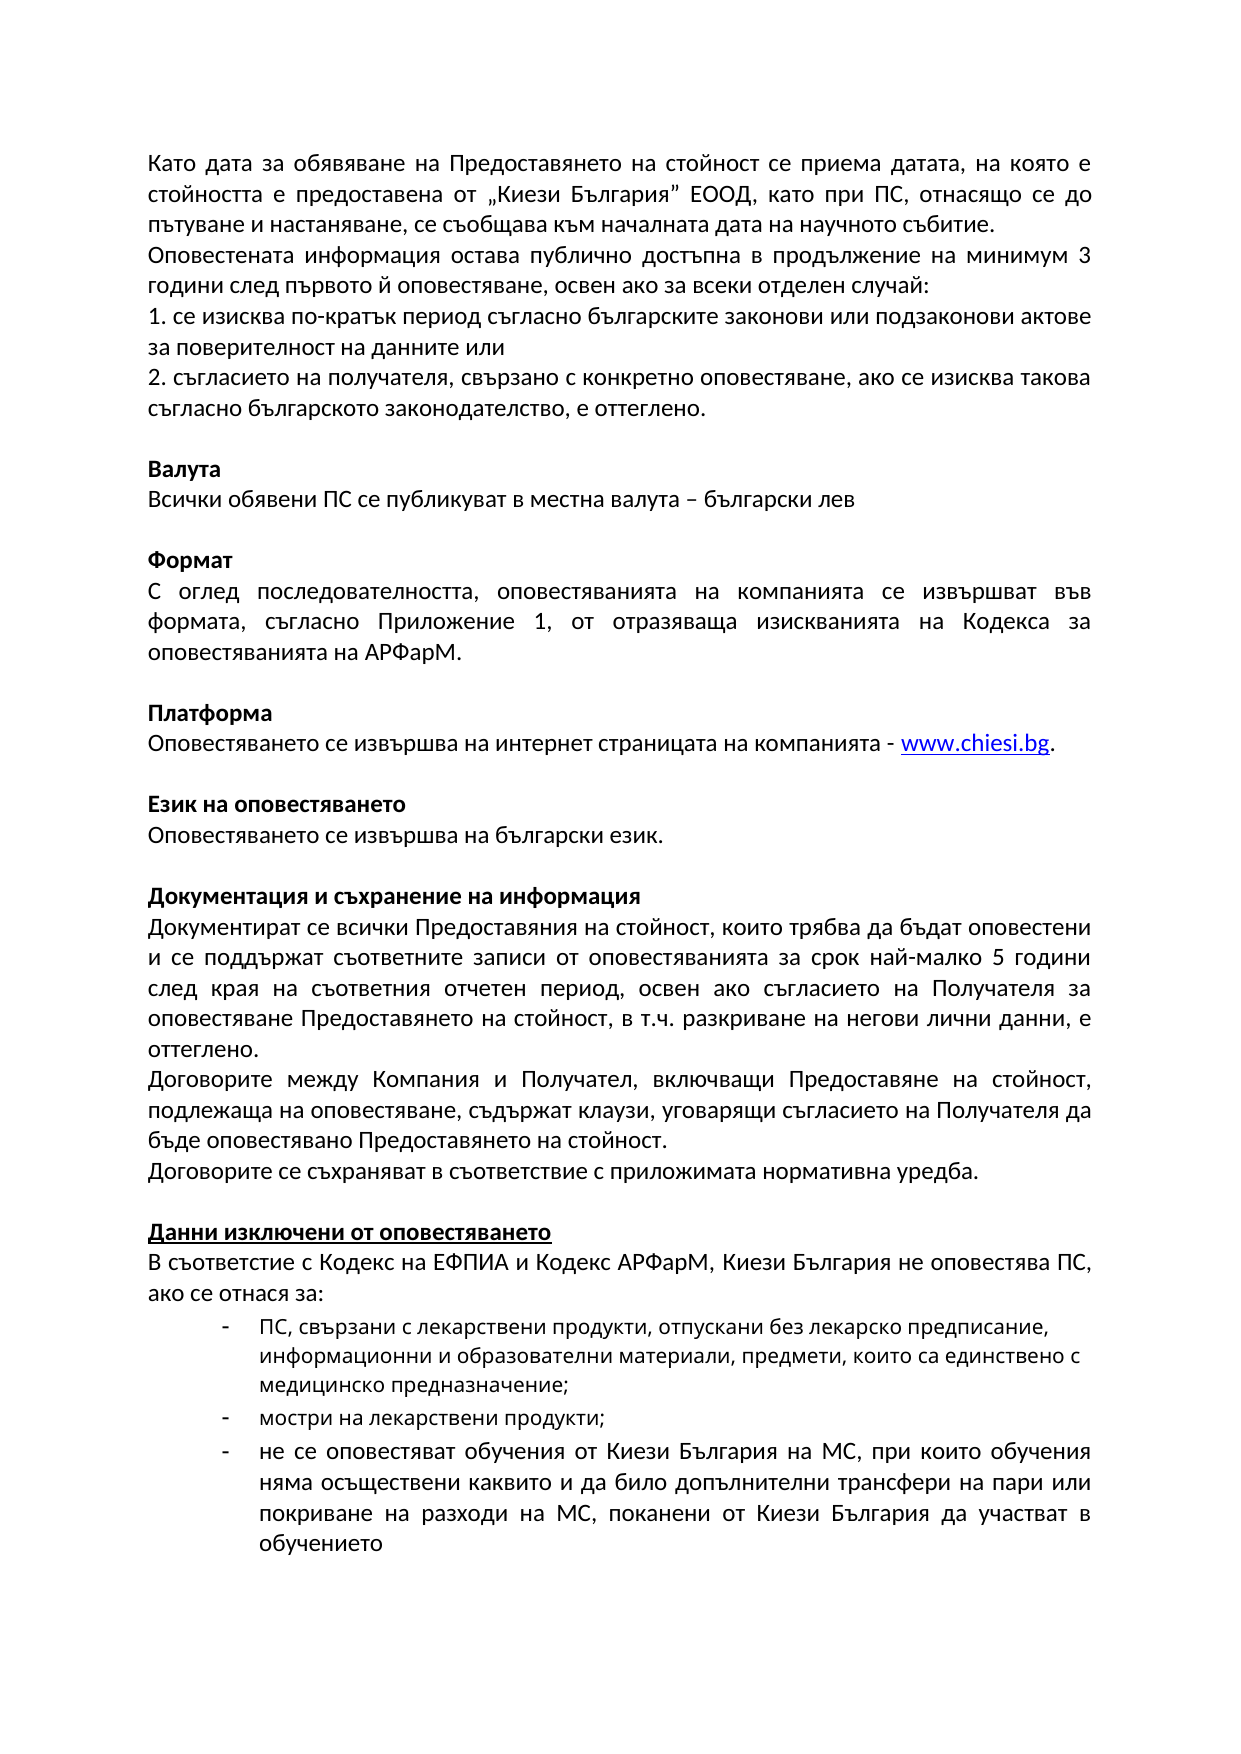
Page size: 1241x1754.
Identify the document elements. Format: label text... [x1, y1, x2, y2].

text В съответстие с Кодекс на ЕФПИА и Кодекс АРФарМ, Киези България не оповестява ПС, ако се отнася за: [148, 1246, 1093, 1307]
text Оповестяването се извършва на интернет страницата на компанията - www.chiesi.bg. [148, 727, 1093, 758]
text Документират се всички Предоставяния на стойност, които трябва да бъдат оповестени и се поддържат съответните записи от оповестяванията за срок най-малко 5 години след края на съответния отчетен период, освен ако съгласието на Получателя за оповестяване Предоставянето на стойност, в т.ч. разкриване на негови лични данни, е оттеглено. [148, 911, 1093, 1063]
text Договорите се съхраняват в съответствие с приложимата нормативна уредба. [148, 1155, 1093, 1185]
text Договорите между Компания и Получател, включващи Предоставяне на стойност, подлежаща на оповестяване, съдържат клаузи, уговарящи съгласието на Получателя да бъде оповестявано Предоставянето на стойност. [148, 1063, 1093, 1155]
text Като дата за обявяване на Предоставянето на стойност се приема датата, на която е стойността е предоставена от „Киези България” ЕООД, като при ПС, отнасящо се до пътуване и настаняване, се съобщава към началната дата на научното събитие. [148, 148, 1093, 239]
text Всички обявени ПС се публикуват в местна валута – български лев [148, 483, 1093, 514]
list не се оповестяват обучения от Киези България на МС, при които обучения няма осъществени каквито и да било допълнителни трансфери на пари или покриване на разходи на МС, поканени от Киези България да участват в обучението [221, 1432, 1093, 1558]
text 2. съгласието на получателя, свързано с конкретно оповестяване, ако се изисква такова съгласно българското законодателство, е оттеглено. [148, 361, 1093, 422]
text Оповестяването се извършва на български език. [148, 819, 1093, 849]
text С оглед последователността, оповестяванията на компанията се извършват във формата, съгласно Приложение 1, от отразяваща изискванията на Кодекса за оповестяванията на АРФарМ. [148, 575, 1093, 666]
text Документация и съхранение на информация [148, 880, 1093, 911]
text Платформа [148, 697, 1093, 727]
list мостри на лекарствени продукти; [221, 1398, 1093, 1432]
text Валута [148, 453, 1093, 483]
text Оповестената информация остава публично достъпна в продължение на минимум 3 години след първото й оповестяване, освен ако за всеки отделен случай: [148, 239, 1093, 300]
list ПС, свързани с лекарствени продукти, отпускани без лекарско предписание, информационни и образователни материали, предмети, които са единствено с медицинско предназначение; [221, 1307, 1093, 1398]
text Език на оповестяването [148, 788, 1093, 819]
text 1. се изисква по-кратък период съгласно българските законови или подзаконови актове за поверителност на данните или [148, 300, 1093, 361]
text Формат [148, 544, 1093, 575]
text Данни изключени от оповестяването [148, 1216, 1093, 1246]
